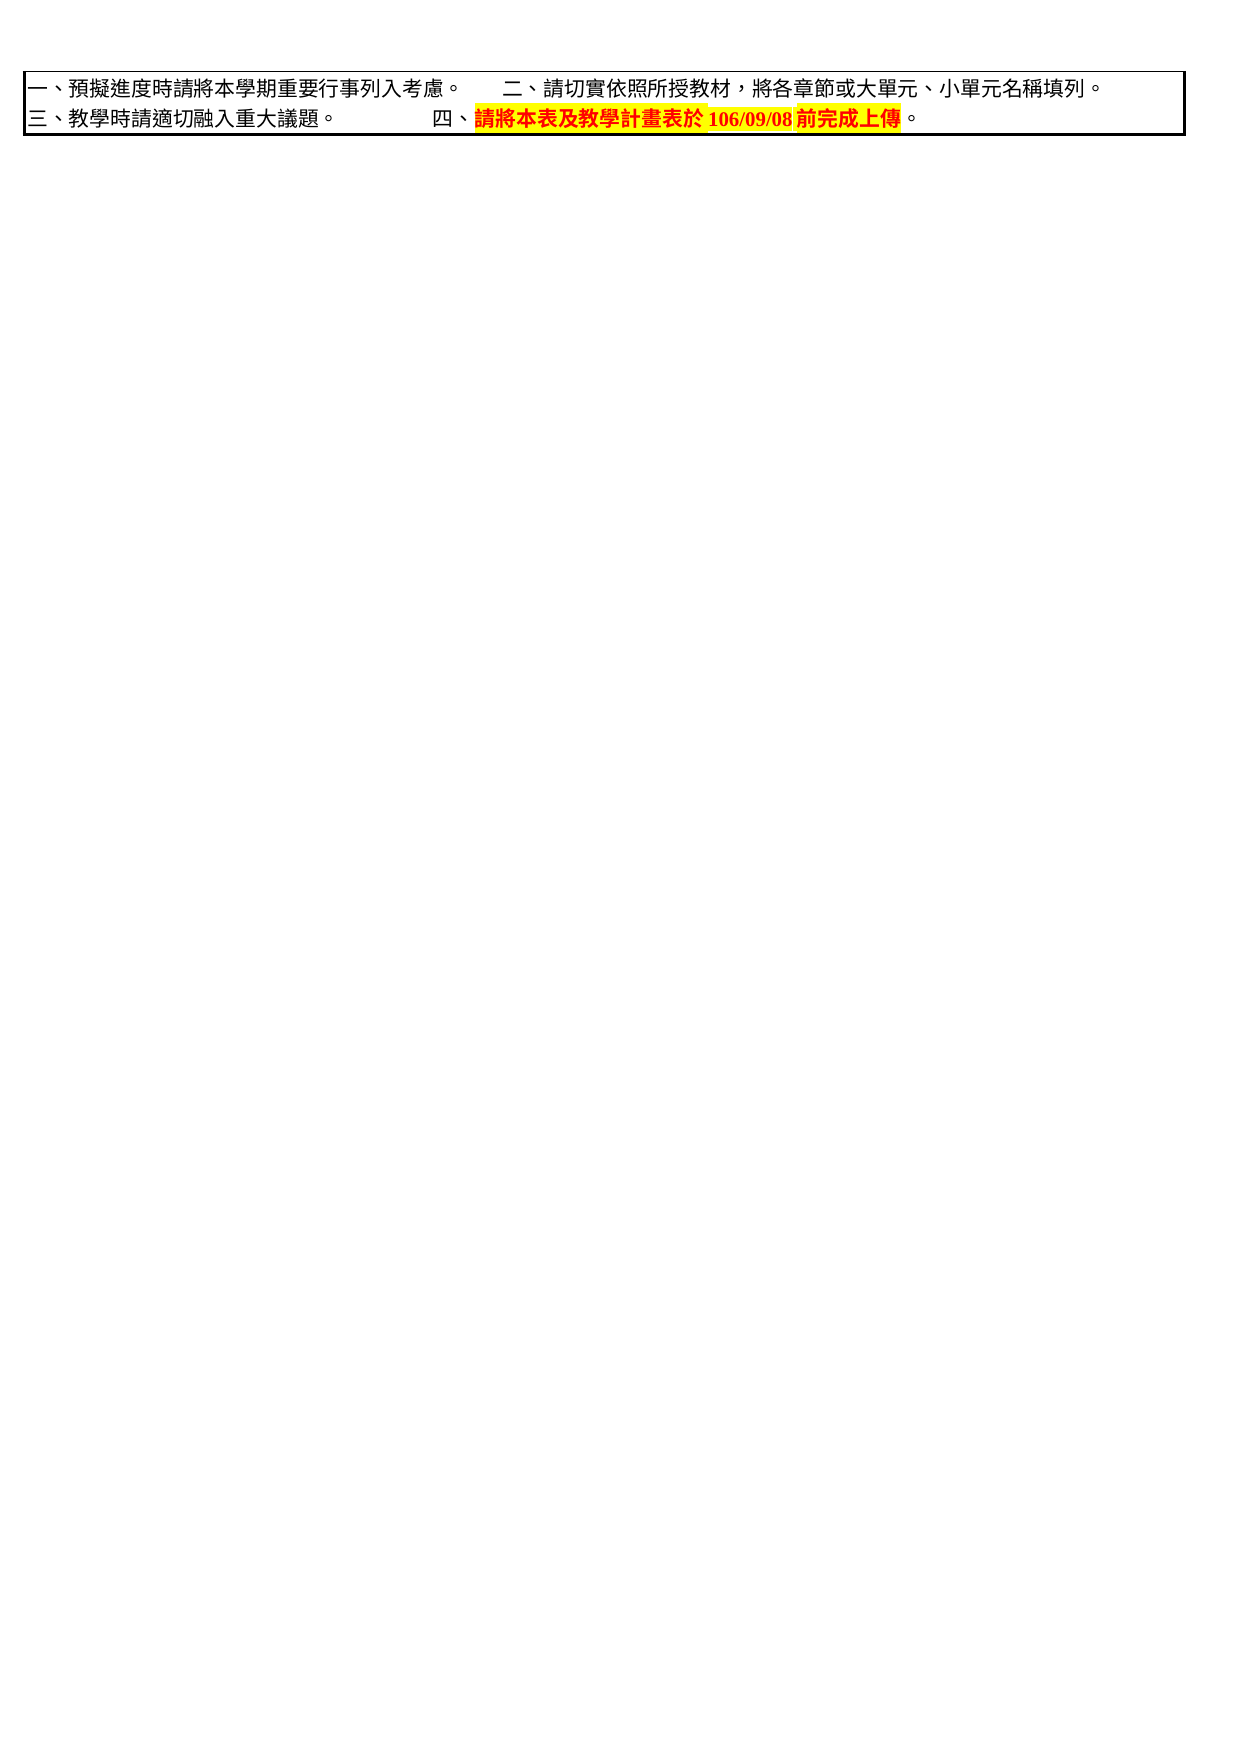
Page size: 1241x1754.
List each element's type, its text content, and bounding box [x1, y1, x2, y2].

table_cell 一、預擬進度時請將本學期重要行事列入考慮。 二、請切實依照所授教材，將各章節或大單元、小單元名稱填列。 三、教學時請適切融入重大議題。 四、請將本表及教學計畫表於106/09/08前完成上傳。 [26, 72, 1183, 133]
